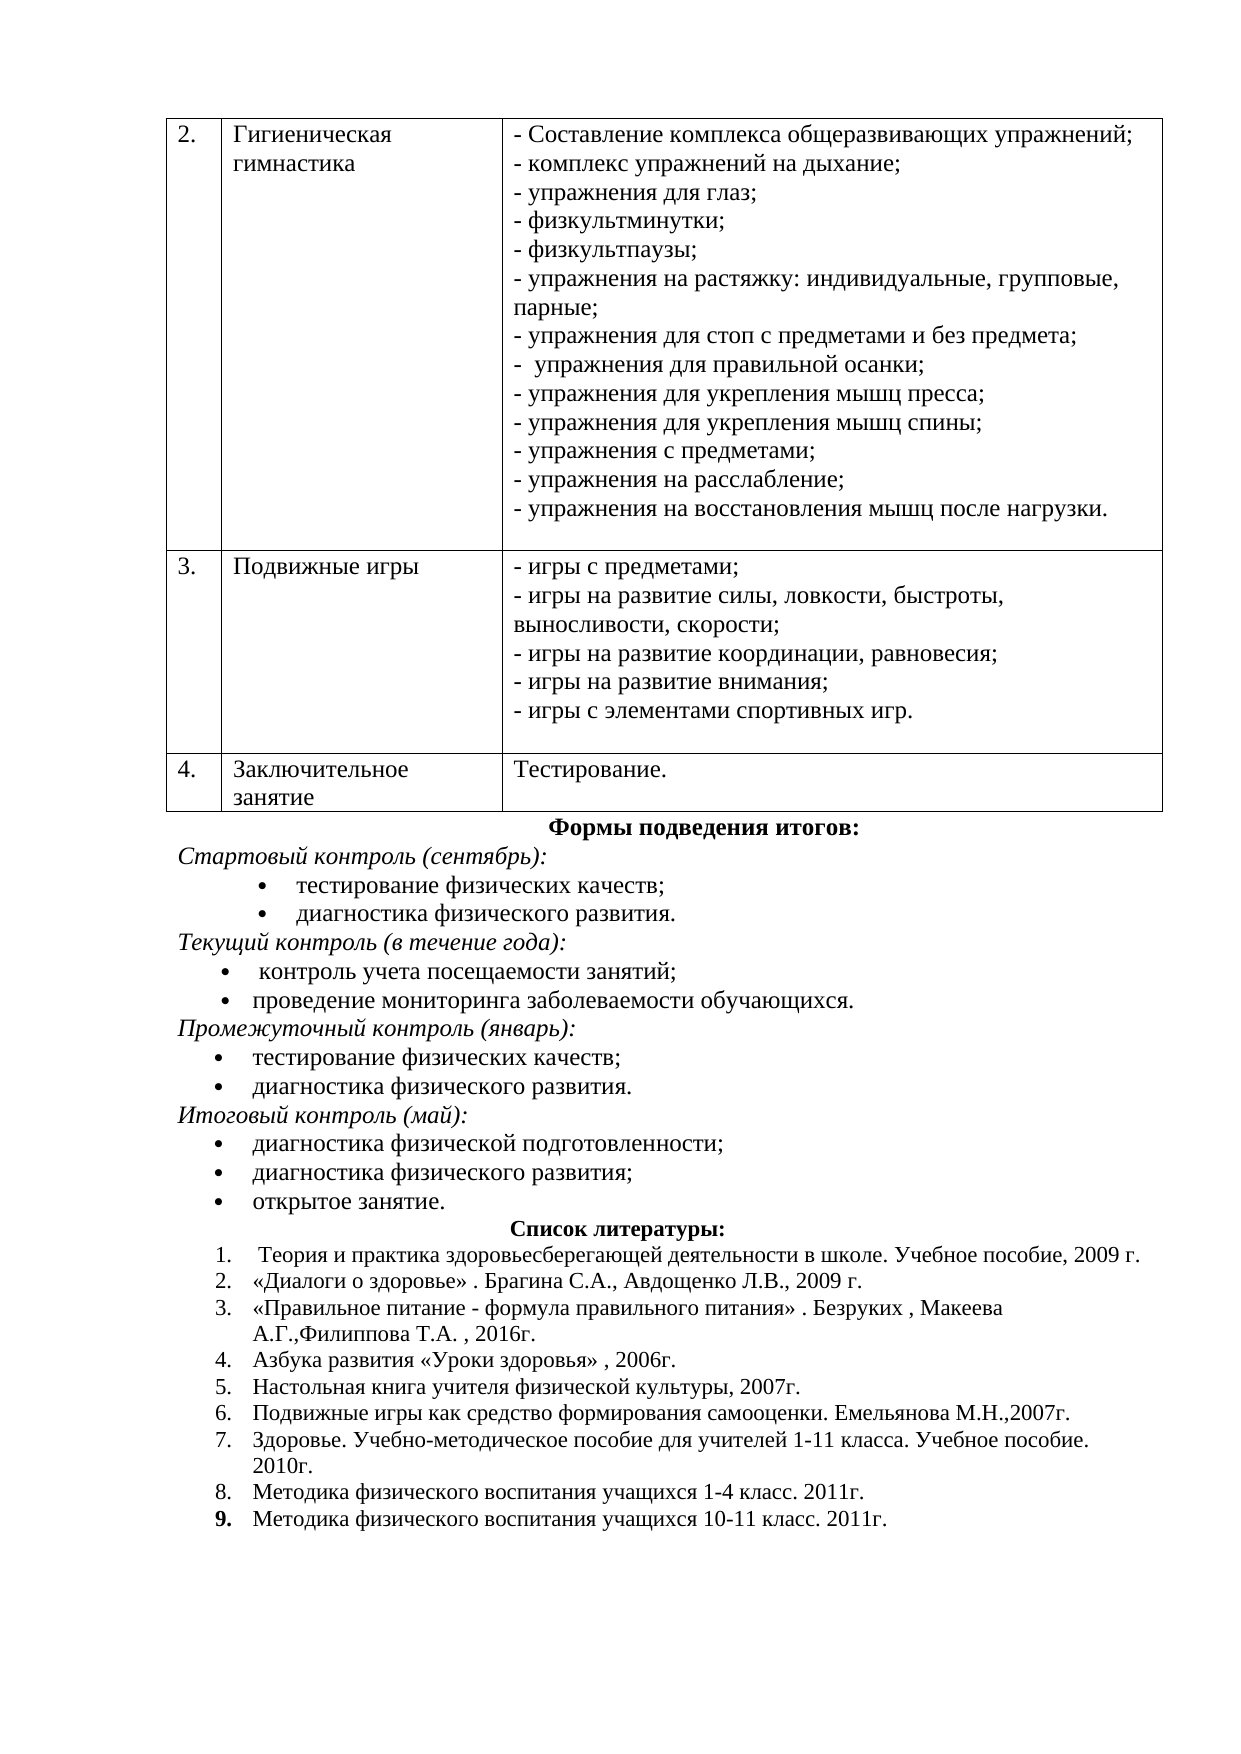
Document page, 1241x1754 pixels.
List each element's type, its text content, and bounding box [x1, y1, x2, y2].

table_cell - Составление комплекса общеразвивающих упражнений; - комплекс упражнений на дыхание; - упражнения для глаз; - физкультминутки; - физкультпаузы; - упражнения на растяжку: индивидуальные, групповые, парные; - упражнения для стоп с предметами и без предмета; - упражнения для правильной осанки; - упражнения для укрепления мышц пресса; - упражнения для укрепления мышц спины; - упражнения с предметами; - упражнения на расслабление; - упражнения на восстановления мышц после нагрузки. [503, 119, 1162, 550]
list Настольная книга учителя физической культуры, 2007г. [215, 1373, 1152, 1399]
text Текущий контроль (в течение года): [177, 927, 1152, 956]
list Методика физического воспитания учащихся 10-11 класс. 2011г. [215, 1505, 1152, 1531]
list «Правильное питание - формула правильного питания» . Безруких , Макеева А.Г.,Филиппова Т.А. , 2016г. [215, 1294, 1152, 1347]
table_cell 4. [167, 754, 221, 811]
list Подвижные игры как средство формирования самооценки. Емельянова М.Н.,2007г. [215, 1399, 1152, 1426]
list проведение мониторинга заболеваемости обучающихся. [222, 985, 1152, 1013]
list Методика физического воспитания учащихся 1-4 класс. 2011г. [215, 1478, 1152, 1505]
table_cell 3. [167, 551, 221, 753]
text Список литературы: [177, 1215, 1152, 1241]
table_cell Заключительное занятие [222, 754, 502, 811]
list диагностика физического развития. [215, 1071, 1152, 1100]
list тестирование физических качеств; [258, 870, 1152, 898]
list Здоровье. Учебно-методическое пособие для учителей 1-11 класса. Учебное пособие. 2010г. [215, 1426, 1152, 1478]
list Азбука развития «Уроки здоровья» , 2006г. [215, 1347, 1152, 1373]
list контроль учета посещаемости занятий; [222, 956, 1152, 985]
table_cell 2. [167, 119, 221, 550]
table_cell Гигиеническая гимнастика [222, 119, 502, 550]
list открытое занятие. [215, 1186, 1152, 1215]
table_cell - игры с предметами; - игры на развитие силы, ловкости, быстроты, выносливости, скорости; - игры на развитие координации, равновесия; - игры на развитие внимания; - игры с элементами спортивных игр. [503, 551, 1162, 753]
list тестирование физических качеств; [215, 1042, 1152, 1071]
text Итоговый контроль (май): [177, 1100, 1152, 1128]
list диагностика физической подготовленности; [215, 1128, 1152, 1157]
text Стартовый контроль (сентябрь): [177, 841, 1152, 870]
list диагностика физического развития. [258, 898, 1152, 927]
text Формы подведения итогов: [215, 812, 1152, 841]
list «Диалоги о здоровье» . Брагина С.А., Авдощенко Л.В., 2009 г. [215, 1267, 1152, 1294]
table_cell Подвижные игры [222, 551, 502, 753]
table_cell Тестирование. [503, 754, 1162, 811]
text Промежуточный контроль (январь): [177, 1013, 1152, 1042]
list Теория и практика здоровьесберегающей деятельности в школе. Учебное пособие, 2009 г. [215, 1241, 1152, 1267]
list диагностика физического развития; [215, 1157, 1152, 1186]
